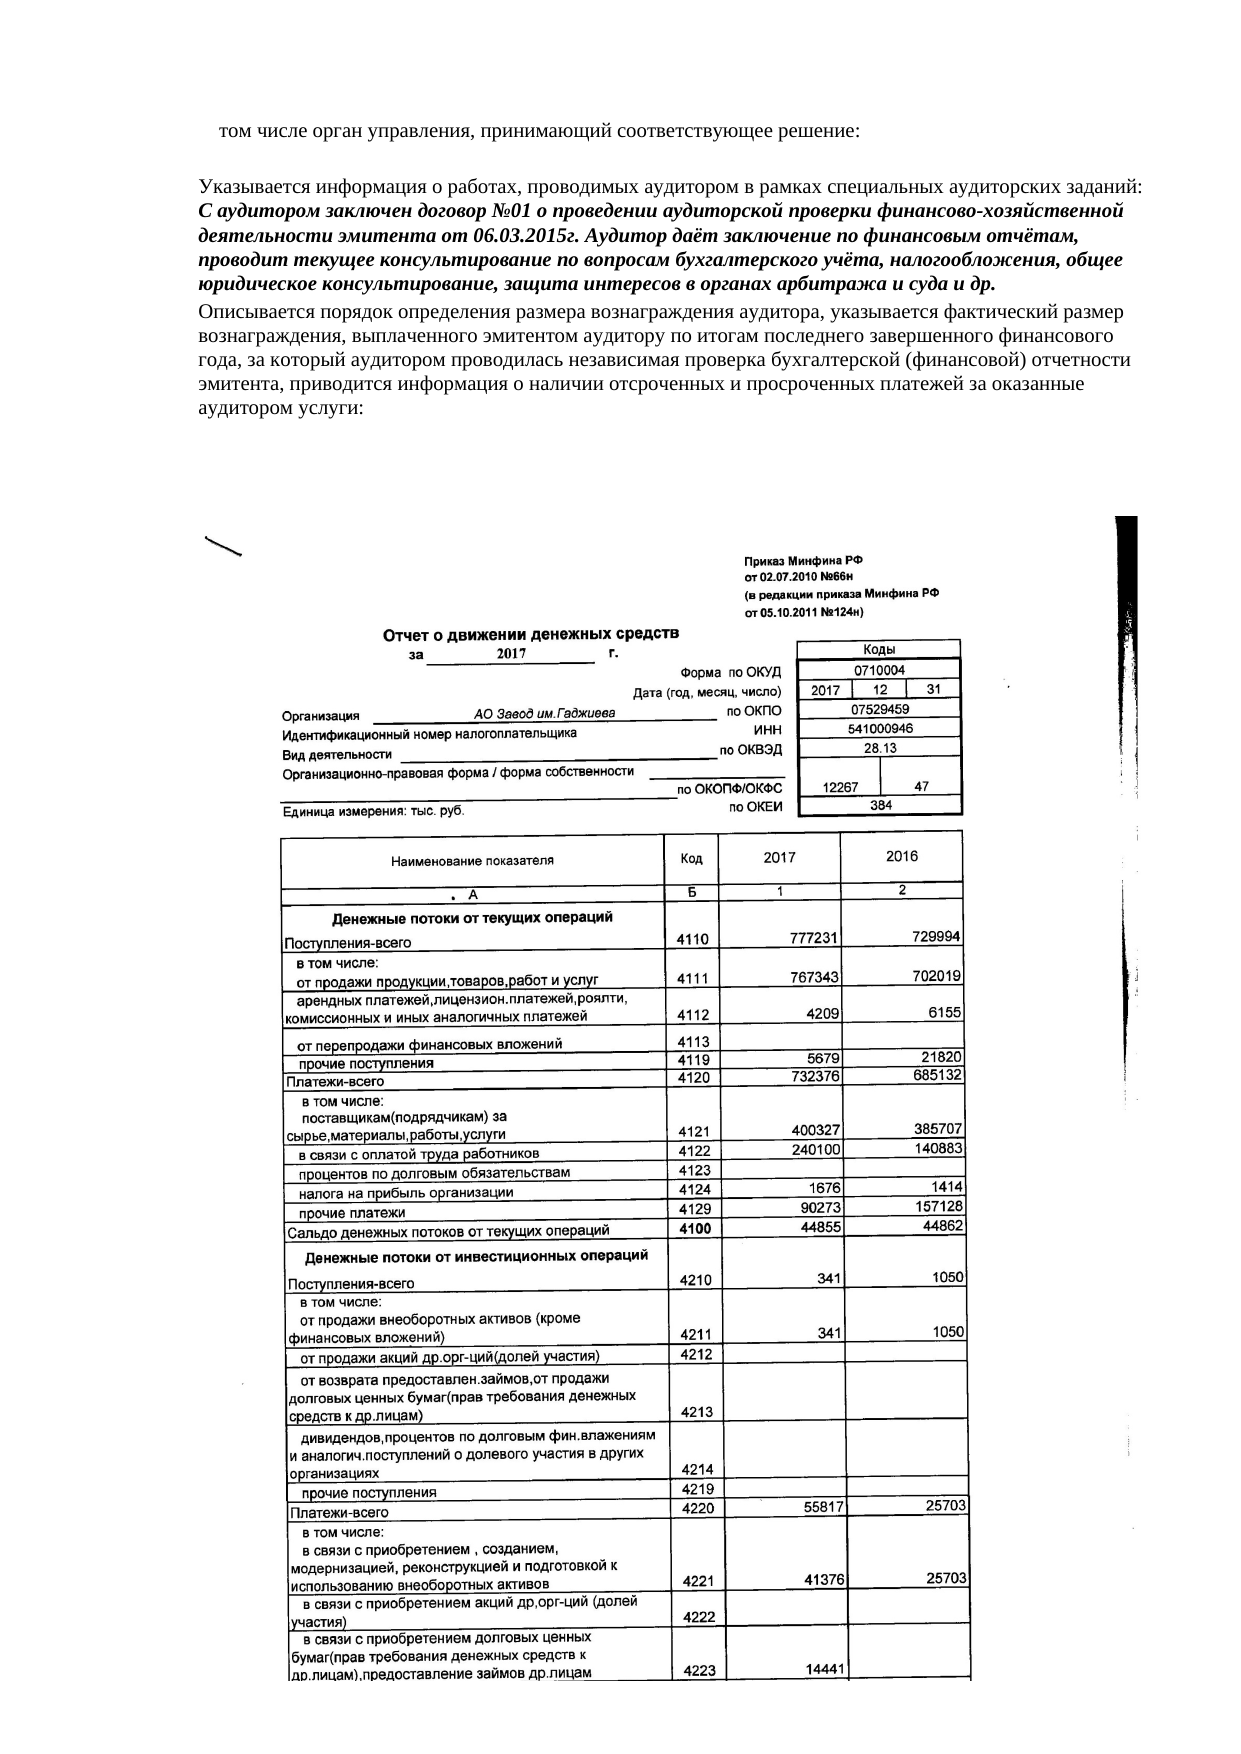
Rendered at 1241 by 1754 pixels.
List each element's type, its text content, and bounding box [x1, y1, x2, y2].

text Процедура выдвижения кандидатуры аудитора для утверждения собранием акционеров (участников), в том числе орган управления, принимающий соответствующее решение: [219, 118, 1152, 170]
text Описывается порядок определения размера вознаграждения аудитора, указывается фактический размер вознаграждения, выплаченного эмитентом аудитору по итогам последнего завершенного финансового года, за который аудитором проводилась независимая проверка бухгалтерской (финансовой) отчетности эмитента, приводится информация о наличии отсроченных и просроченных платежей за оказанные аудитором услуги: Согласно договора окончательная оплата производится заказчиком в течении 10 дней по завершению проверки, предоставления аудиторского заключения и подписания акта приёма-сдачи выполненных работ. [198, 299, 1152, 419]
text Указывается информация о работах, проводимых аудитором в рамках специальных аудиторских заданий: С аудитором заключен договор №01 о проведении аудиторской проверки финансово-хозяйственной деятельности эмитента от 06.03.2015г. Аудитор даёт заключение по финансовым отчётам, проводит текущее консультирование по вопросам бухгалтерского учёта, налогообложения, общее юридическое консультирование, защита интересов в органах арбитража и суда и др. [198, 174, 1152, 295]
picture [177, 516, 1152, 1681]
